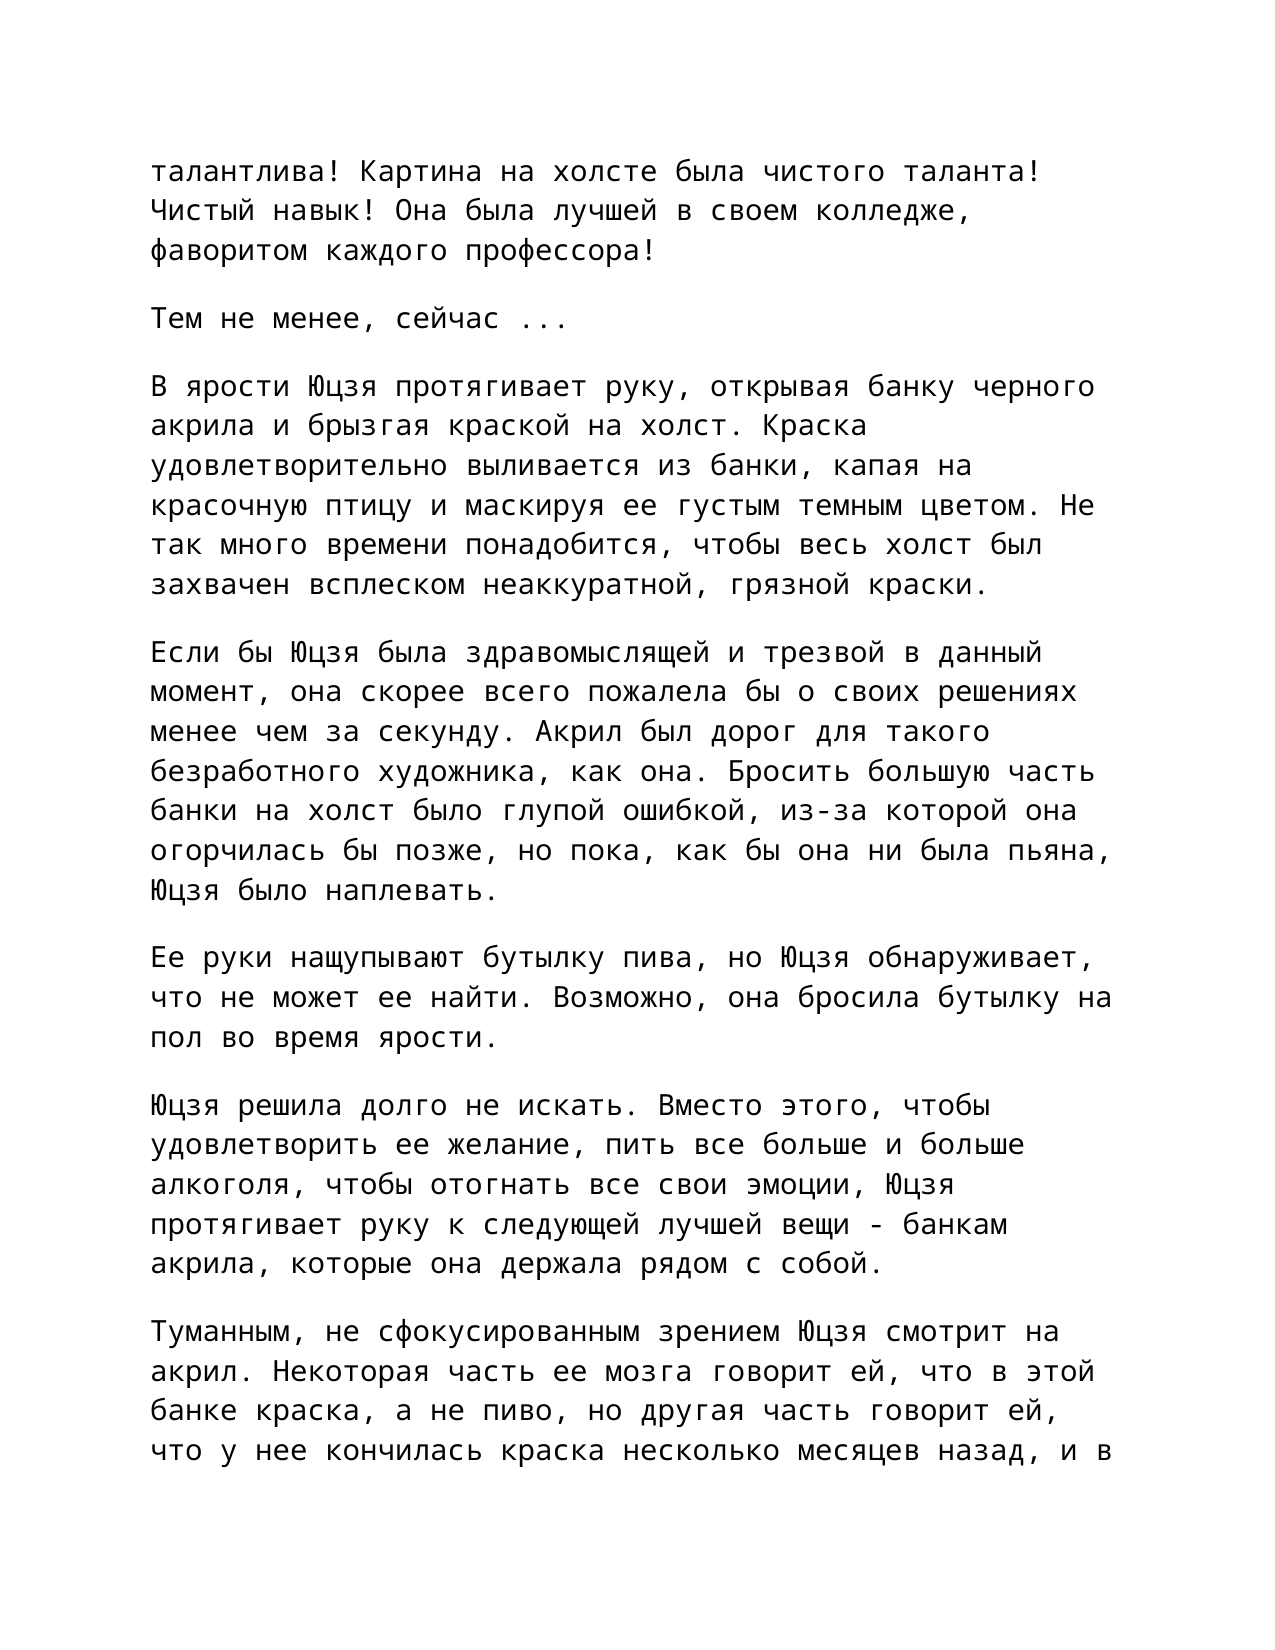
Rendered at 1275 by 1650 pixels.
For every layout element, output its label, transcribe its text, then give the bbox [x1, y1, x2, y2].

text Тем не менее, сейчас ... [150, 297, 1125, 337]
text В ярости Юцзя протягивает руку, открывая банку черного акрила и брызгая краской на холст. Краска удовлетворительно выливается из банки, капая на красочную птицу и маскируя ее густым темным цветом. Не так много времени понадобится, чтобы весь холст был захвачен всплеском неаккуратной, грязной краски. [150, 365, 1125, 603]
text Юцзя решила долго не искать. Вместо этого, чтобы удовлетворить ее желание, пить все больше и больше алкоголя, чтобы отогнать все свои эмоции, Юцзя протягивает руку к следующей лучшей вещи - банкам акрила, которые она держала рядом с собой. [150, 1084, 1125, 1282]
text Если бы Юцзя была здравомыслящей и трезвой в данный момент, она скорее всего пожалела бы о своих решениях менее чем за секунду. Акрил был дорог для такого безработного художника, как она. Бросить большую часть банки на холст было глупой ошибкой, из-за которой она огорчилась бы позже, но пока, как бы она ни была пьяна, Юцзя было наплевать. [150, 631, 1125, 909]
text Ее руки нащупывают бутылку пива, но Юцзя обнаруживает, что не может ее найти. Возможно, она бросила бутылку на пол во время ярости. [150, 937, 1125, 1056]
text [150, 150, 1125, 269]
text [150, 1310, 1125, 1469]
